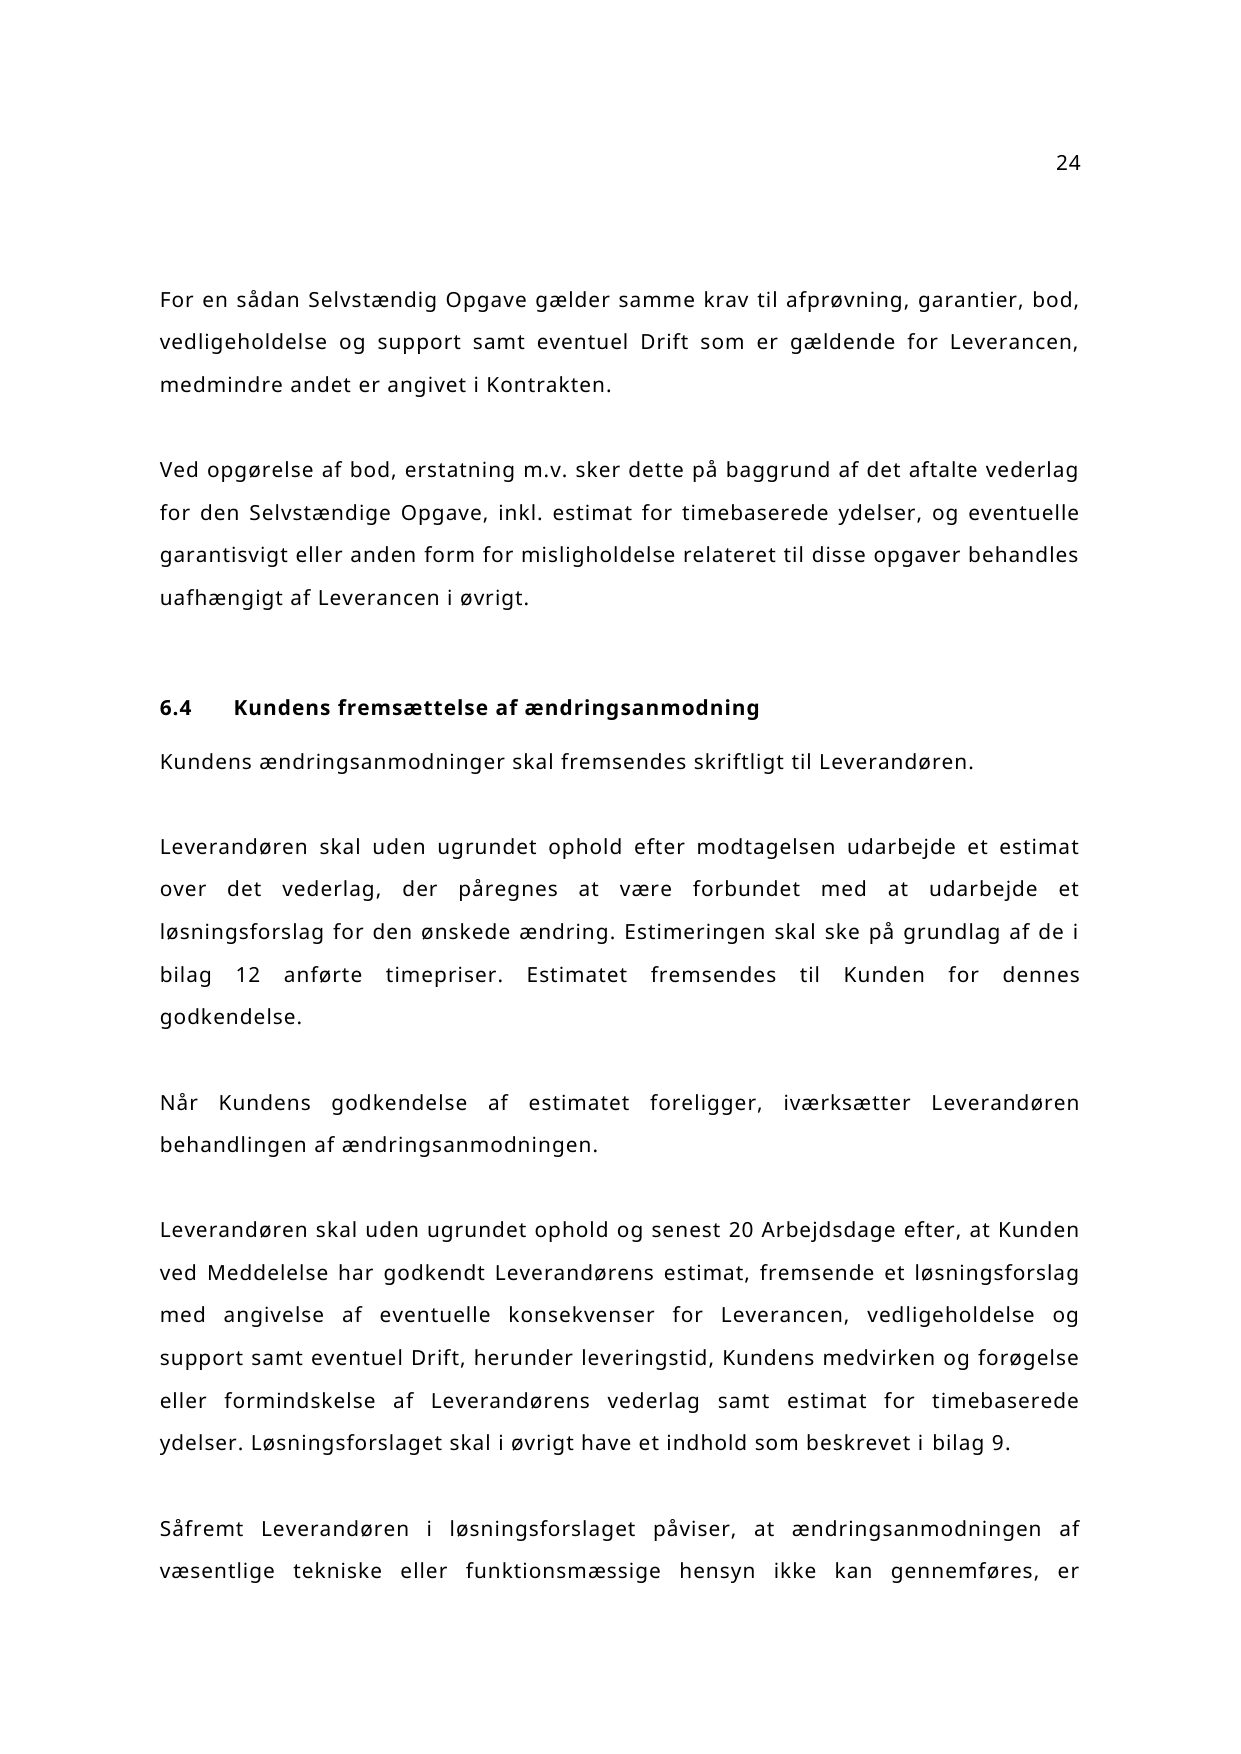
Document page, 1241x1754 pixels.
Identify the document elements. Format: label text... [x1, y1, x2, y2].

text Når Kundens godkendelse af estimatet foreligger, iværksætter Leverandøren behandlingen af ændringsanmodningen. [159, 1088, 1081, 1159]
text For en sådan Selvstændig Opgave gælder samme krav til afprøvning, garantier, bod, vedligeholdelse og support samt eventuel Drift som er gældende for Leverancen, medmindre andet er angivet i Kontrakten. [159, 285, 1081, 398]
subtitle Kundens fremsættelse af ændringsanmodning [159, 693, 1081, 722]
text Ved opgørelse af bod, erstatning m.v. sker dette på baggrund af det aftalte vederlag for den Selvstændige Opgave, inkl. estimat for timebaserede ydelser, og eventuelle garantisvigt eller anden form for misligholdelse relateret til disse opgaver behandles uafhængigt af Leverancen i øvrigt. [159, 455, 1081, 611]
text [159, 1514, 1081, 1585]
text Kundens ændringsanmodninger skal fremsendes skriftligt til Leverandøren. [159, 747, 1081, 775]
